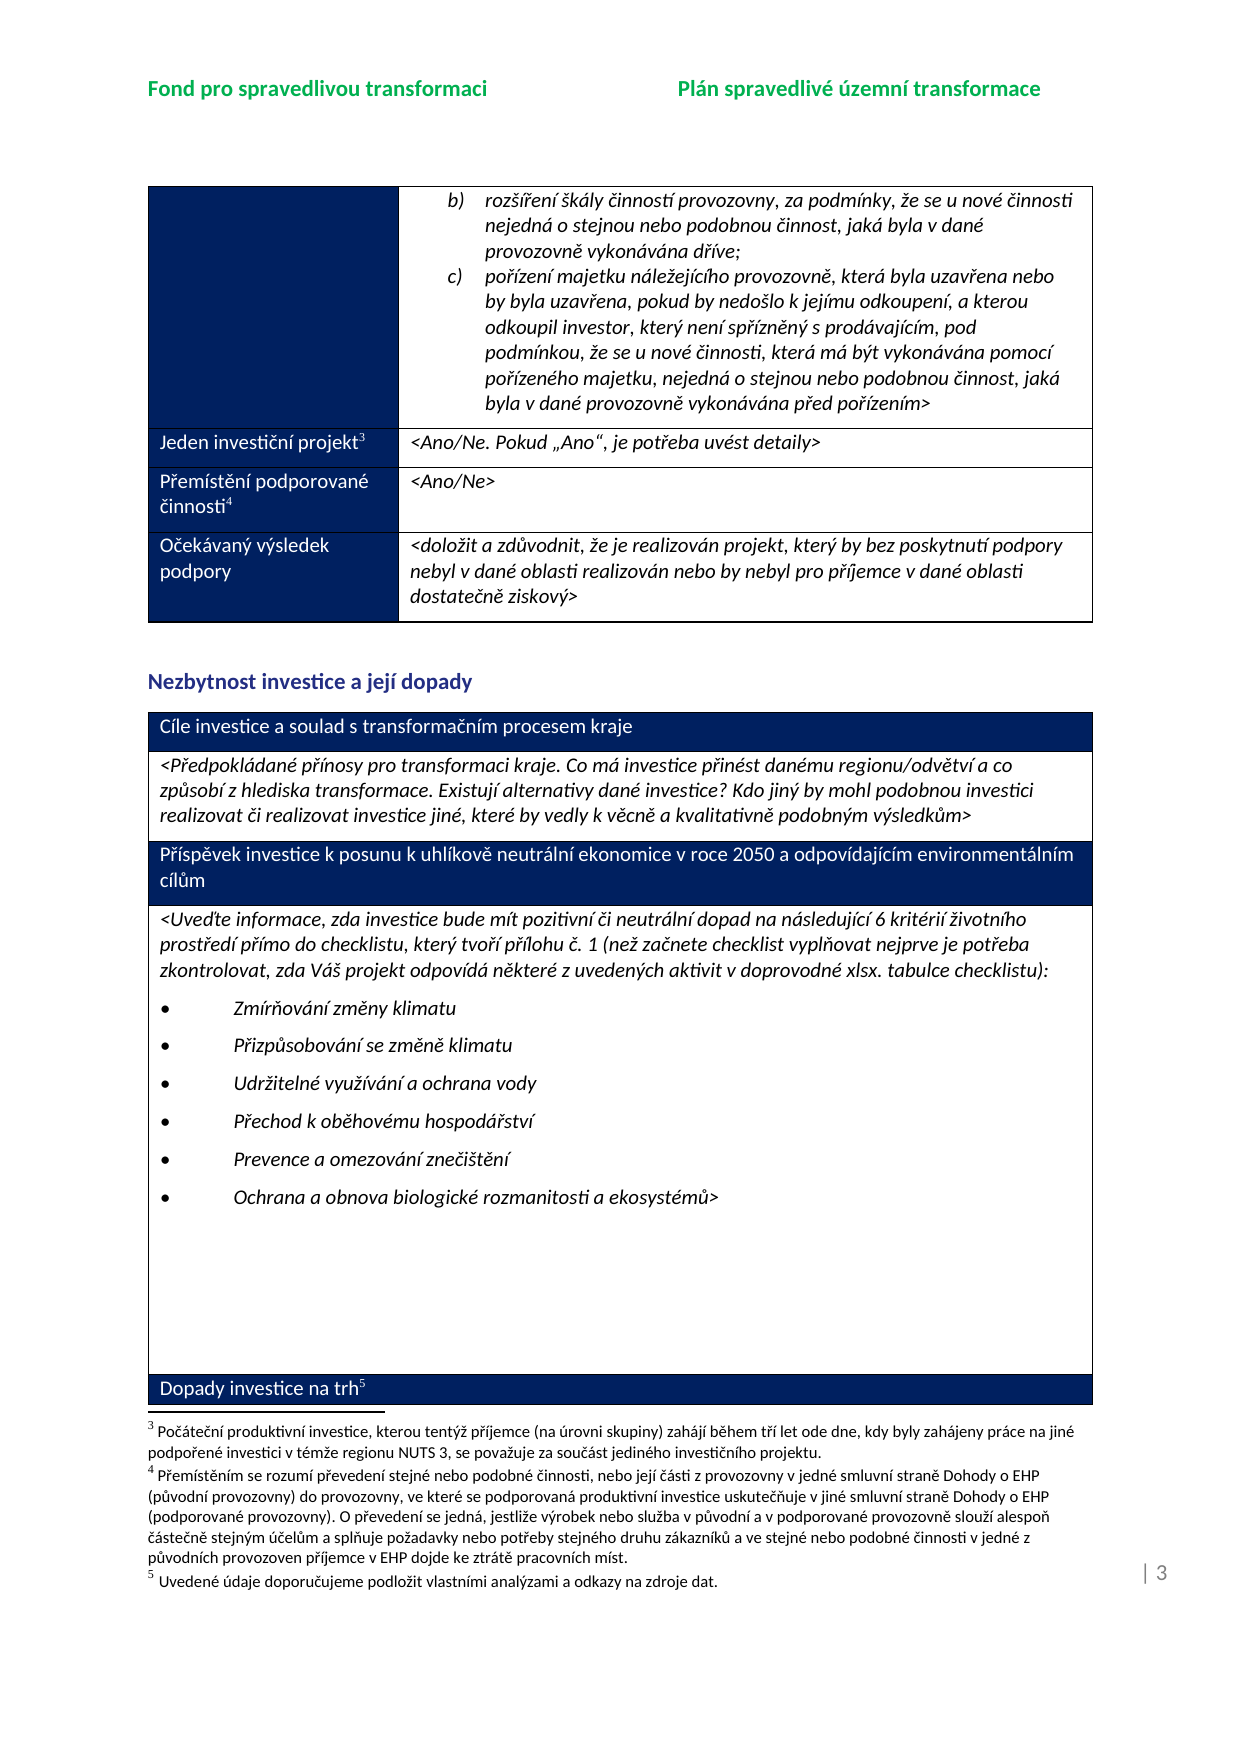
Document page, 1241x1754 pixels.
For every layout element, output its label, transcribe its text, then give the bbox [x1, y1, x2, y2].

table_cell <Ano/Ne> [399, 468, 1092, 532]
table_cell Jeden investiční projekt [149, 429, 398, 467]
table_header Cíle investice a soulad s transformačním procesem kraje [149, 713, 1092, 751]
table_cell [149, 1375, 1092, 1404]
table_cell Přemístění podporované činnosti [149, 468, 398, 532]
table_cell <Uveďte informace, zda investice bude mít pozitivní či neutrální dopad na následující 6 kritérií životního prostředí přímo do checklistu, který tvoří přílohu č. 1 (než začnete checklist vyplňovat nejprve je potřeba zkontrolovat, zda Váš projekt odpovídá některé z uvedených aktivit v doprovodné xlsx. tabulce checklistu): • Zmírňování změny klimatu • Přizpůsobování se změně klimatu • Udržitelné využívání a ochrana vody • Přechod k oběhovému hospodářství • Prevence a omezování znečištění • Ochrana a obnova biologické rozmanitosti a ekosystémů> [149, 906, 1092, 1374]
subtitle Nezbytnost investice a její dopady [148, 667, 1092, 695]
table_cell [399, 187, 1092, 428]
table_cell <Ano/Ne. Pokud „Ano“, je potřeba uvést detaily> [399, 429, 1092, 467]
table_cell <Předpokládané přínosy pro transformaci kraje. Co má investice přinést danému regionu/odvětví a co způsobí z hlediska transformace. Existují alternativy dané investice? Kdo jiný by mohl podobnou investici realizovat či realizovat investice jiné, které by vedly k věcně a kvalitativně podobným výsledkům> [149, 752, 1092, 841]
table_cell Příspěvek investice k posunu k uhlíkově neutrální ekonomice v roce 2050 a odpovídajícím environmentálním cílům [149, 842, 1092, 905]
table_cell <doložit a zdůvodnit, že je realizován projekt, který by bez poskytnutí podpory nebyl v dané oblasti realizován nebo by nebyl pro příjemce v dané oblasti dostatečně ziskový> [399, 533, 1092, 621]
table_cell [149, 187, 398, 428]
table_cell Očekávaný výsledek podpory [149, 533, 398, 621]
